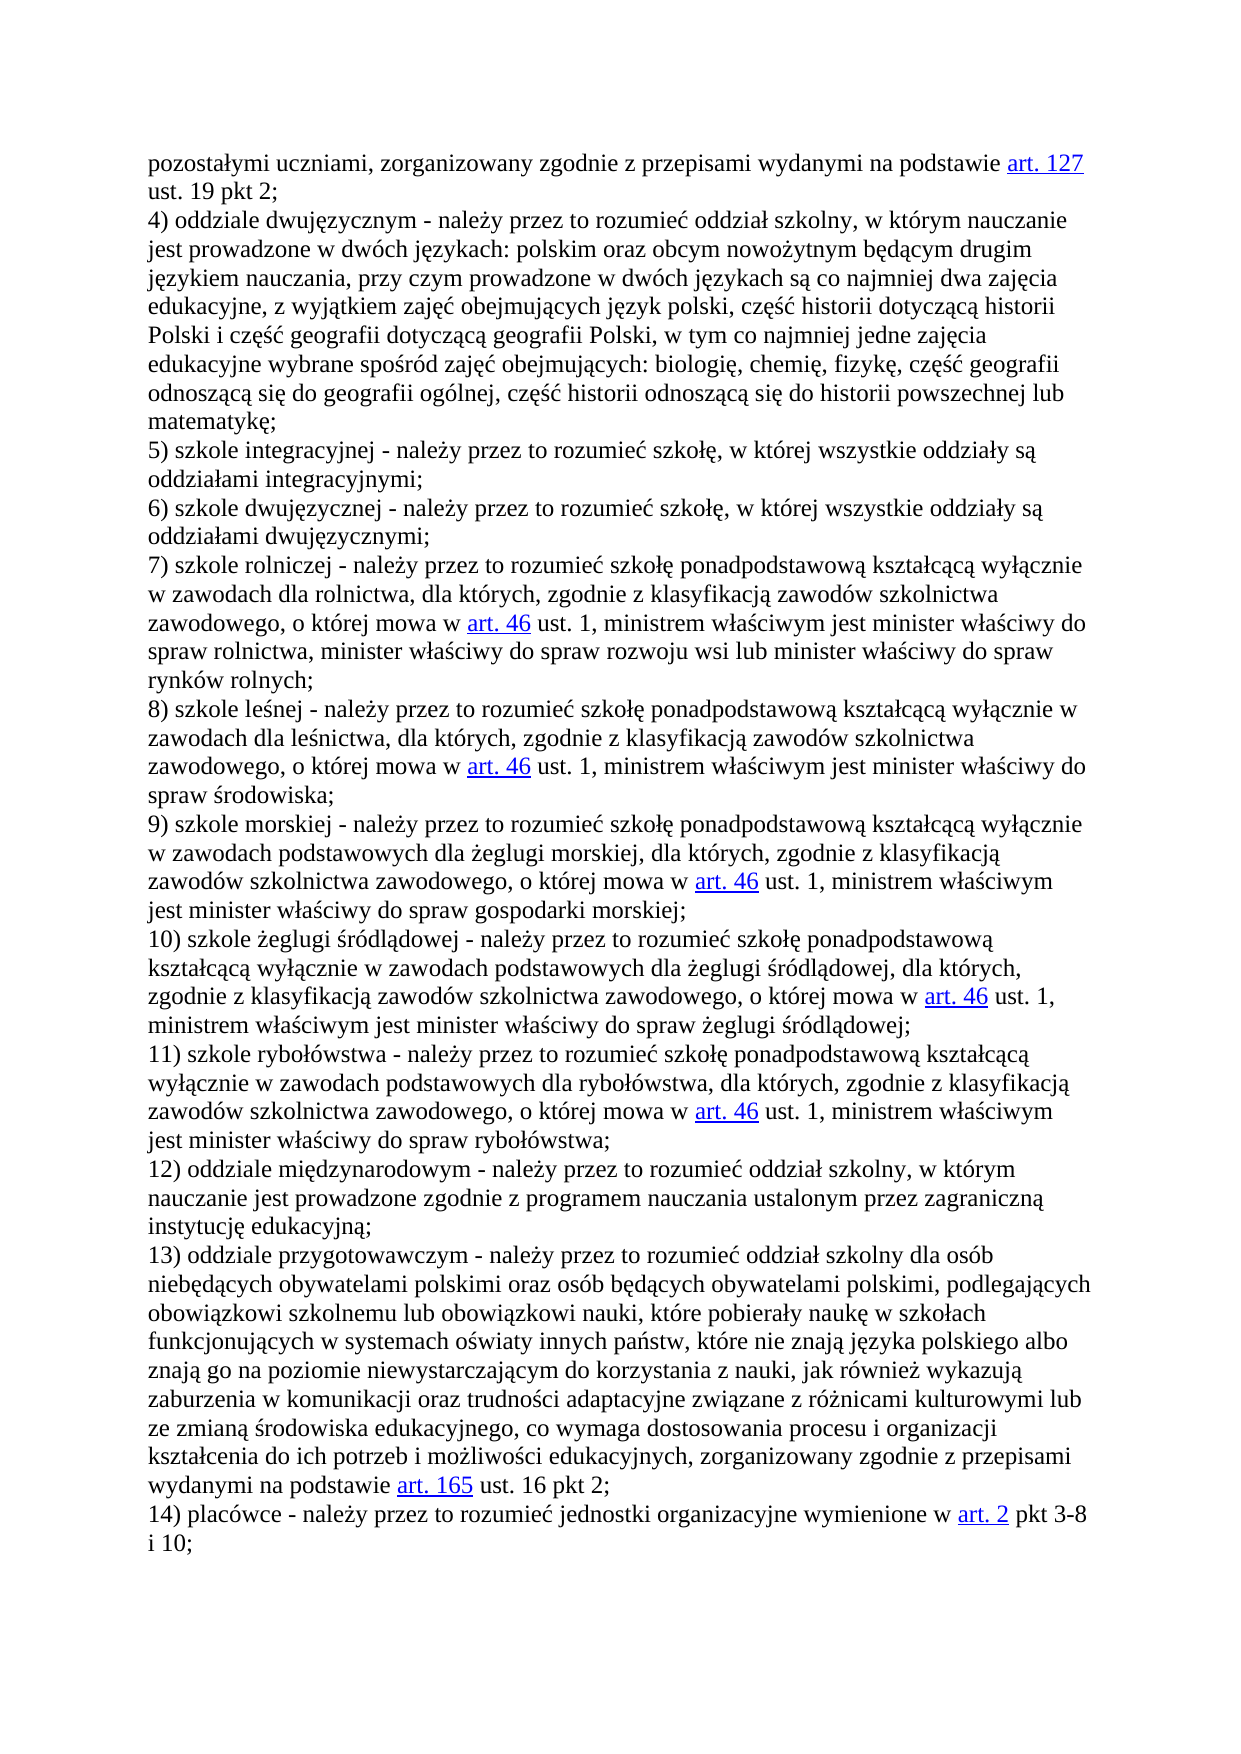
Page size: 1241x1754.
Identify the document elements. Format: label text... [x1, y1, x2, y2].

text 11) szkole rybołówstwa - należy przez to rozumieć szkołę ponadpodstawową kształcącą wyłącznie w zawodach podstawowych dla rybołówstwa, dla których, zgodnie z klasyfikacją zawodów szkolnictwa zawodowego, o której mowa w art. 46 ust. 1, ministrem właściwym jest minister właściwy do spraw rybołówstwa; [148, 1039, 1093, 1154]
text 6) szkole dwujęzycznej - należy przez to rozumieć szkołę, w której wszystkie oddziały są oddziałami dwujęzycznymi; [148, 493, 1093, 550]
text 7) szkole rolniczej - należy przez to rozumieć szkołę ponadpodstawową kształcącą wyłącznie w zawodach dla rolnictwa, dla których, zgodnie z klasyfikacją zawodów szkolnictwa zawodowego, o której mowa w art. 46 ust. 1, ministrem właściwym jest minister właściwy do spraw rolnictwa, minister właściwy do spraw rozwoju wsi lub minister właściwy do spraw rynków rolnych; [148, 550, 1093, 694]
text 8) szkole leśnej - należy przez to rozumieć szkołę ponadpodstawową kształcącą wyłącznie w zawodach dla leśnictwa, dla których, zgodnie z klasyfikacją zawodów szkolnictwa zawodowego, o której mowa w art. 46 ust. 1, ministrem właściwym jest minister właściwy do spraw środowiska; [148, 694, 1093, 809]
text 12) oddziale międzynarodowym - należy przez to rozumieć oddział szkolny, w którym nauczanie jest prowadzone zgodnie z programem nauczania ustalonym przez zagraniczną instytucję edukacyjną; [148, 1154, 1093, 1240]
text 9) szkole morskiej - należy przez to rozumieć szkołę ponadpodstawową kształcącą wyłącznie w zawodach podstawowych dla żeglugi morskiej, dla których, zgodnie z klasyfikacją zawodów szkolnictwa zawodowego, o której mowa w art. 46 ust. 1, ministrem właściwym jest minister właściwy do spraw gospodarki morskiej; [148, 809, 1093, 924]
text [148, 148, 1093, 205]
text 5) szkole integracyjnej - należy przez to rozumieć szkołę, w której wszystkie oddziały są oddziałami integracyjnymi; [148, 435, 1093, 493]
text 10) szkole żeglugi śródlądowej - należy przez to rozumieć szkołę ponadpodstawową kształcącą wyłącznie w zawodach podstawowych dla żeglugi śródlądowej, dla których, zgodnie z klasyfikacją zawodów szkolnictwa zawodowego, o której mowa w art. 46 ust. 1, ministrem właściwym jest minister właściwy do spraw żeglugi śródlądowej; [148, 924, 1093, 1039]
text 14) placówce - należy przez to rozumieć jednostki organizacyjne wymienione w art. 2 pkt 3-8 i 10; [148, 1499, 1093, 1556]
text 4) oddziale dwujęzycznym - należy przez to rozumieć oddział szkolny, w którym nauczanie jest prowadzone w dwóch językach: polskim oraz obcym nowożytnym będącym drugim językiem nauczania, przy czym prowadzone w dwóch językach są co najmniej dwa zajęcia edukacyjne, z wyjątkiem zajęć obejmujących język polski, część historii dotyczącą historii Polski i część geografii dotyczącą geografii Polski, w tym co najmniej jedne zajęcia edukacyjne wybrane spośród zajęć obejmujących: biologię, chemię, fizykę, część geografii odnoszącą się do geografii ogólnej, część historii odnoszącą się do historii powszechnej lub matematykę; [148, 205, 1093, 435]
text 13) oddziale przygotowawczym - należy przez to rozumieć oddział szkolny dla osób niebędących obywatelami polskimi oraz osób będących obywatelami polskimi, podlegających obowiązkowi szkolnemu lub obowiązkowi nauki, które pobierały naukę w szkołach funkcjonujących w systemach oświaty innych państw, które nie znają języka polskiego albo znają go na poziomie niewystarczającym do korzystania z nauki, jak również wykazują zaburzenia w komunikacji oraz trudności adaptacyjne związane z różnicami kulturowymi lub ze zmianą środowiska edukacyjnego, co wymaga dostosowania procesu i organizacji kształcenia do ich potrzeb i możliwości edukacyjnych, zorganizowany zgodnie z przepisami wydanymi na podstawie art. 165 ust. 16 pkt 2; [148, 1240, 1093, 1499]
